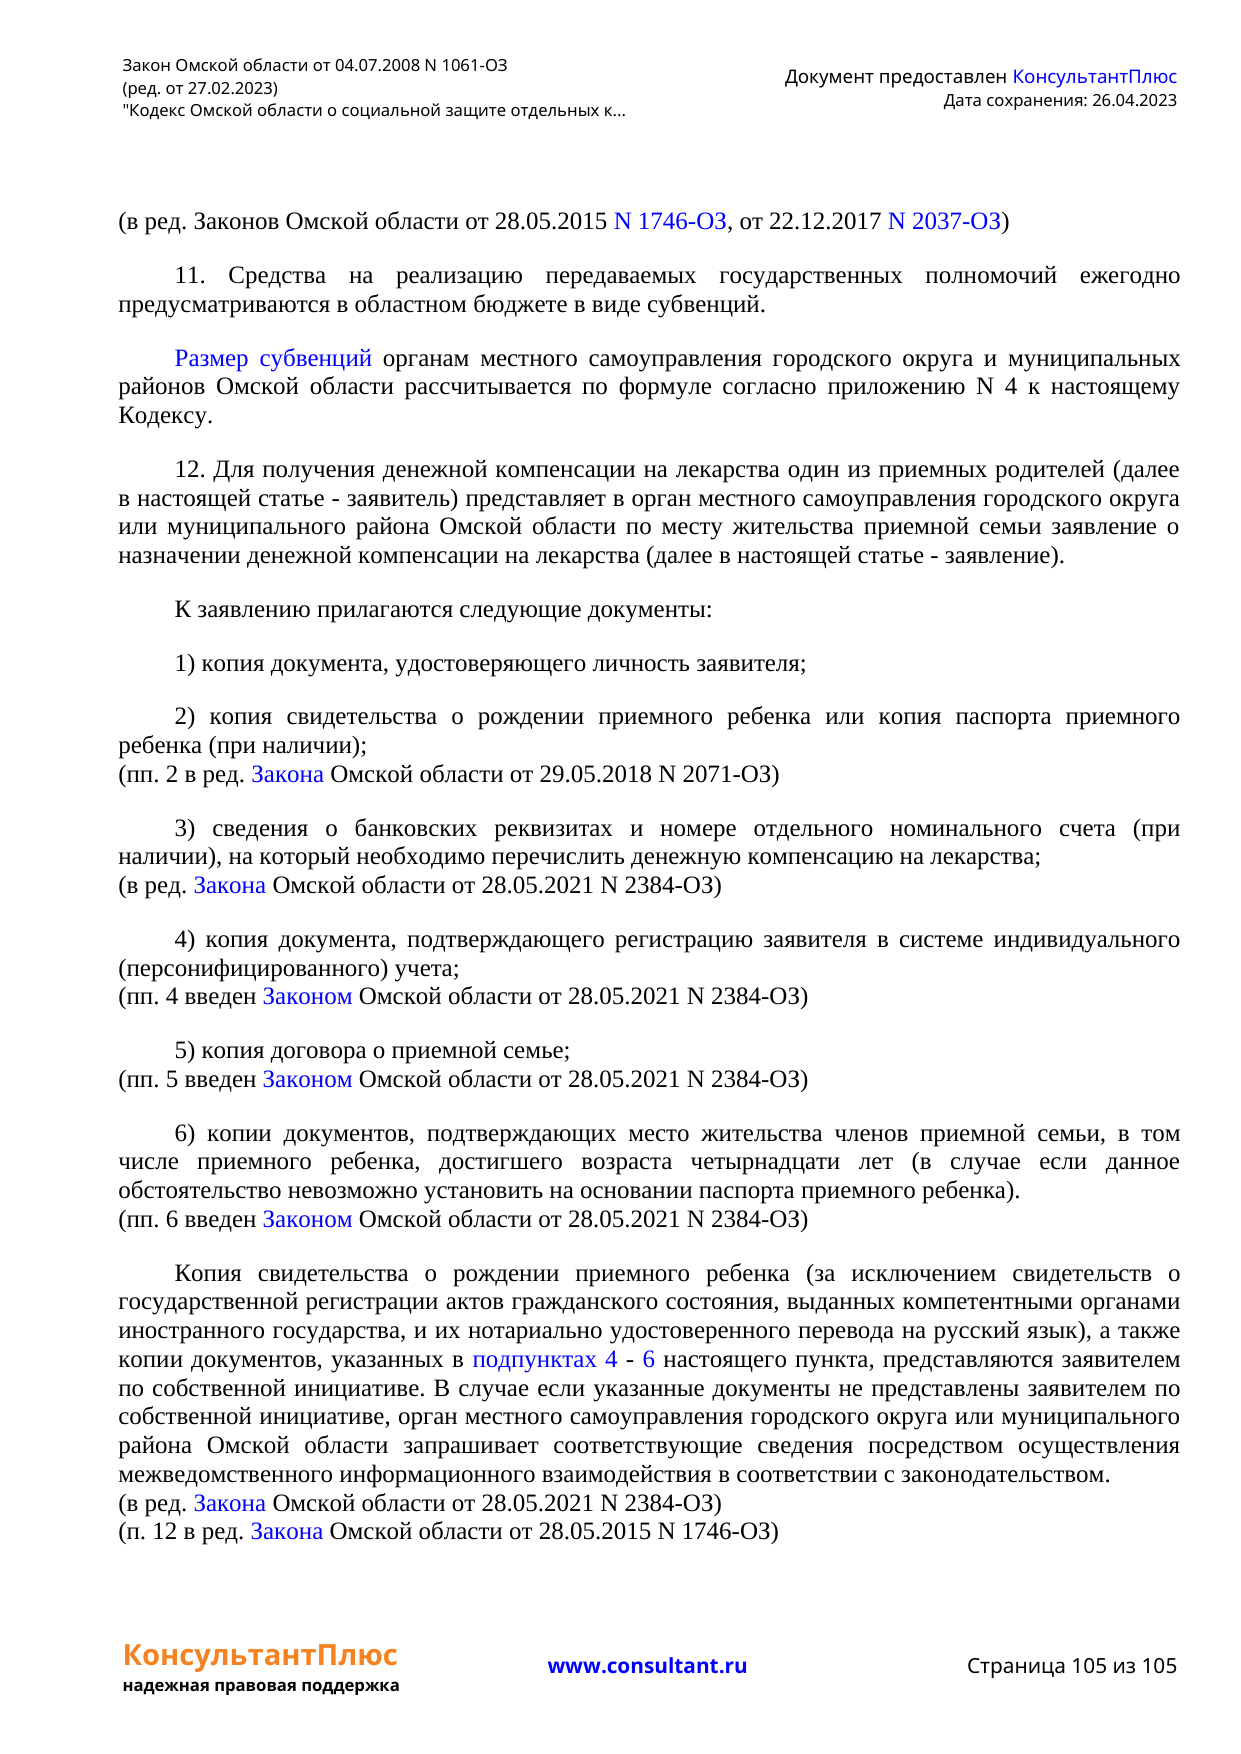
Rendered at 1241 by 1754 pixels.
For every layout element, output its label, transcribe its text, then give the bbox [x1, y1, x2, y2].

text 1) копия документа, удостоверяющего личность заявителя; [118, 648, 1181, 676]
text (в ред. Законов Омской области от 28.05.2015 N 1746-ОЗ, от 22.12.2017 N 2037-ОЗ) [118, 206, 1181, 235]
text (в ред. Закона Омской области от 28.05.2021 N 2384-ОЗ) [118, 870, 1181, 899]
text К заявлению прилагаются следующие документы: [118, 594, 1181, 623]
text 4) копия документа, подтверждающего регистрацию заявителя в системе индивидуального (персонифицированного) учета; [118, 924, 1181, 981]
text 11. Средства на реализацию передаваемых государственных полномочий ежегодно предусматриваются в областном бюджете в виде субвенций. [118, 260, 1181, 318]
text (п. 12 в ред. Закона Омской области от 28.05.2015 N 1746-ОЗ) [118, 1516, 1181, 1545]
text 5) копия договора о приемной семье; [118, 1035, 1181, 1064]
text (пп. 5 введен Законом Омской области от 28.05.2021 N 2384-ОЗ) [118, 1064, 1181, 1093]
text (пп. 2 в ред. Закона Омской области от 29.05.2018 N 2071-ОЗ) [118, 759, 1181, 788]
text 12. Для получения денежной компенсации на лекарства один из приемных родителей (далее в настоящей статье - заявитель) представляет в орган местного самоуправления городского округа или муниципального района Омской области по месту жительства приемной семьи заявление о назначении денежной компенсации на лекарства (далее в настоящей статье - заявление). [118, 454, 1181, 569]
text (пп. 4 введен Законом Омской области от 28.05.2021 N 2384-ОЗ) [118, 981, 1181, 1010]
text (в ред. Закона Омской области от 28.05.2021 N 2384-ОЗ) [118, 1488, 1181, 1516]
text 6) копии документов, подтверждающих место жительства членов приемной семьи, в том числе приемного ребенка, достигшего возраста четырнадцати лет (в случае если данное обстоятельство невозможно установить на основании паспорта приемного ребенка). [118, 1118, 1181, 1204]
text 3) сведения о банковских реквизитах и номере отдельного номинального счета (при наличии), на который необходимо перечислить денежную компенсацию на лекарства; [118, 813, 1181, 870]
text (пп. 6 введен Законом Омской области от 28.05.2021 N 2384-ОЗ) [118, 1204, 1181, 1233]
text 2) копия свидетельства о рождении приемного ребенка или копия паспорта приемного ребенка (при наличии); [118, 701, 1181, 759]
text Копия свидетельства о рождении приемного ребенка (за исключением свидетельств о государственной регистрации актов гражданского состояния, выданных компетентными органами иностранного государства, и их нотариально удостоверенного перевода на русский язык), а также копии документов, указанных в подпунктах 4 - 6 настоящего пункта, представляются заявителем по собственной инициативе. В случае если указанные документы не представлены заявителем по собственной инициативе, орган местного самоуправления городского округа или муниципального района Омской области запрашивает соответствующие сведения посредством осуществления межведомственного информационного взаимодействия в соответствии с законодательством. [118, 1258, 1181, 1488]
text Размер субвенций органам местного самоуправления городского округа и муниципальных районов Омской области рассчитывается по формуле согласно приложению N 4 к настоящему Кодексу. [118, 343, 1181, 429]
